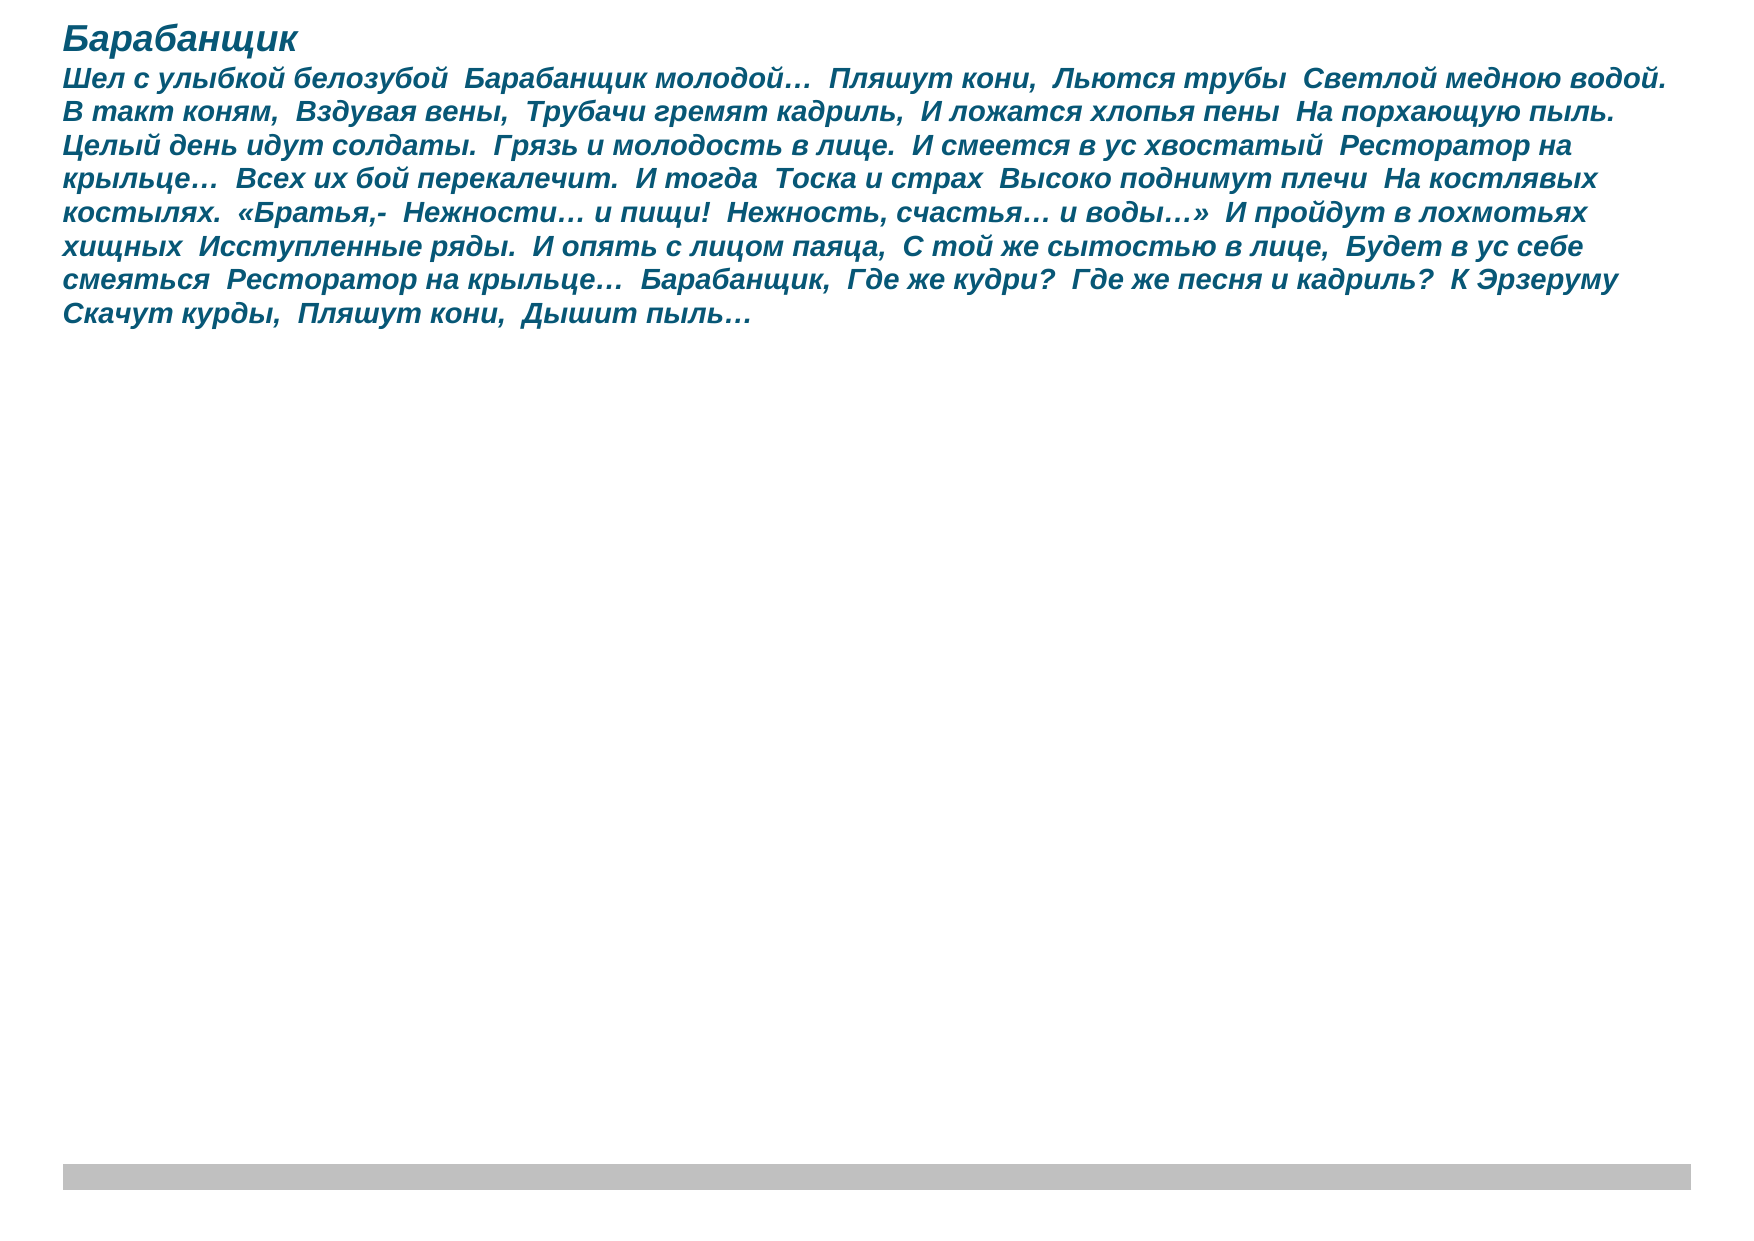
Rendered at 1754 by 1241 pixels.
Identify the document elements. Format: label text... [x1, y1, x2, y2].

subtitle Барабанщик [62, 17, 1691, 60]
text Шел с улыбкой белозубой [62, 61, 1691, 329]
